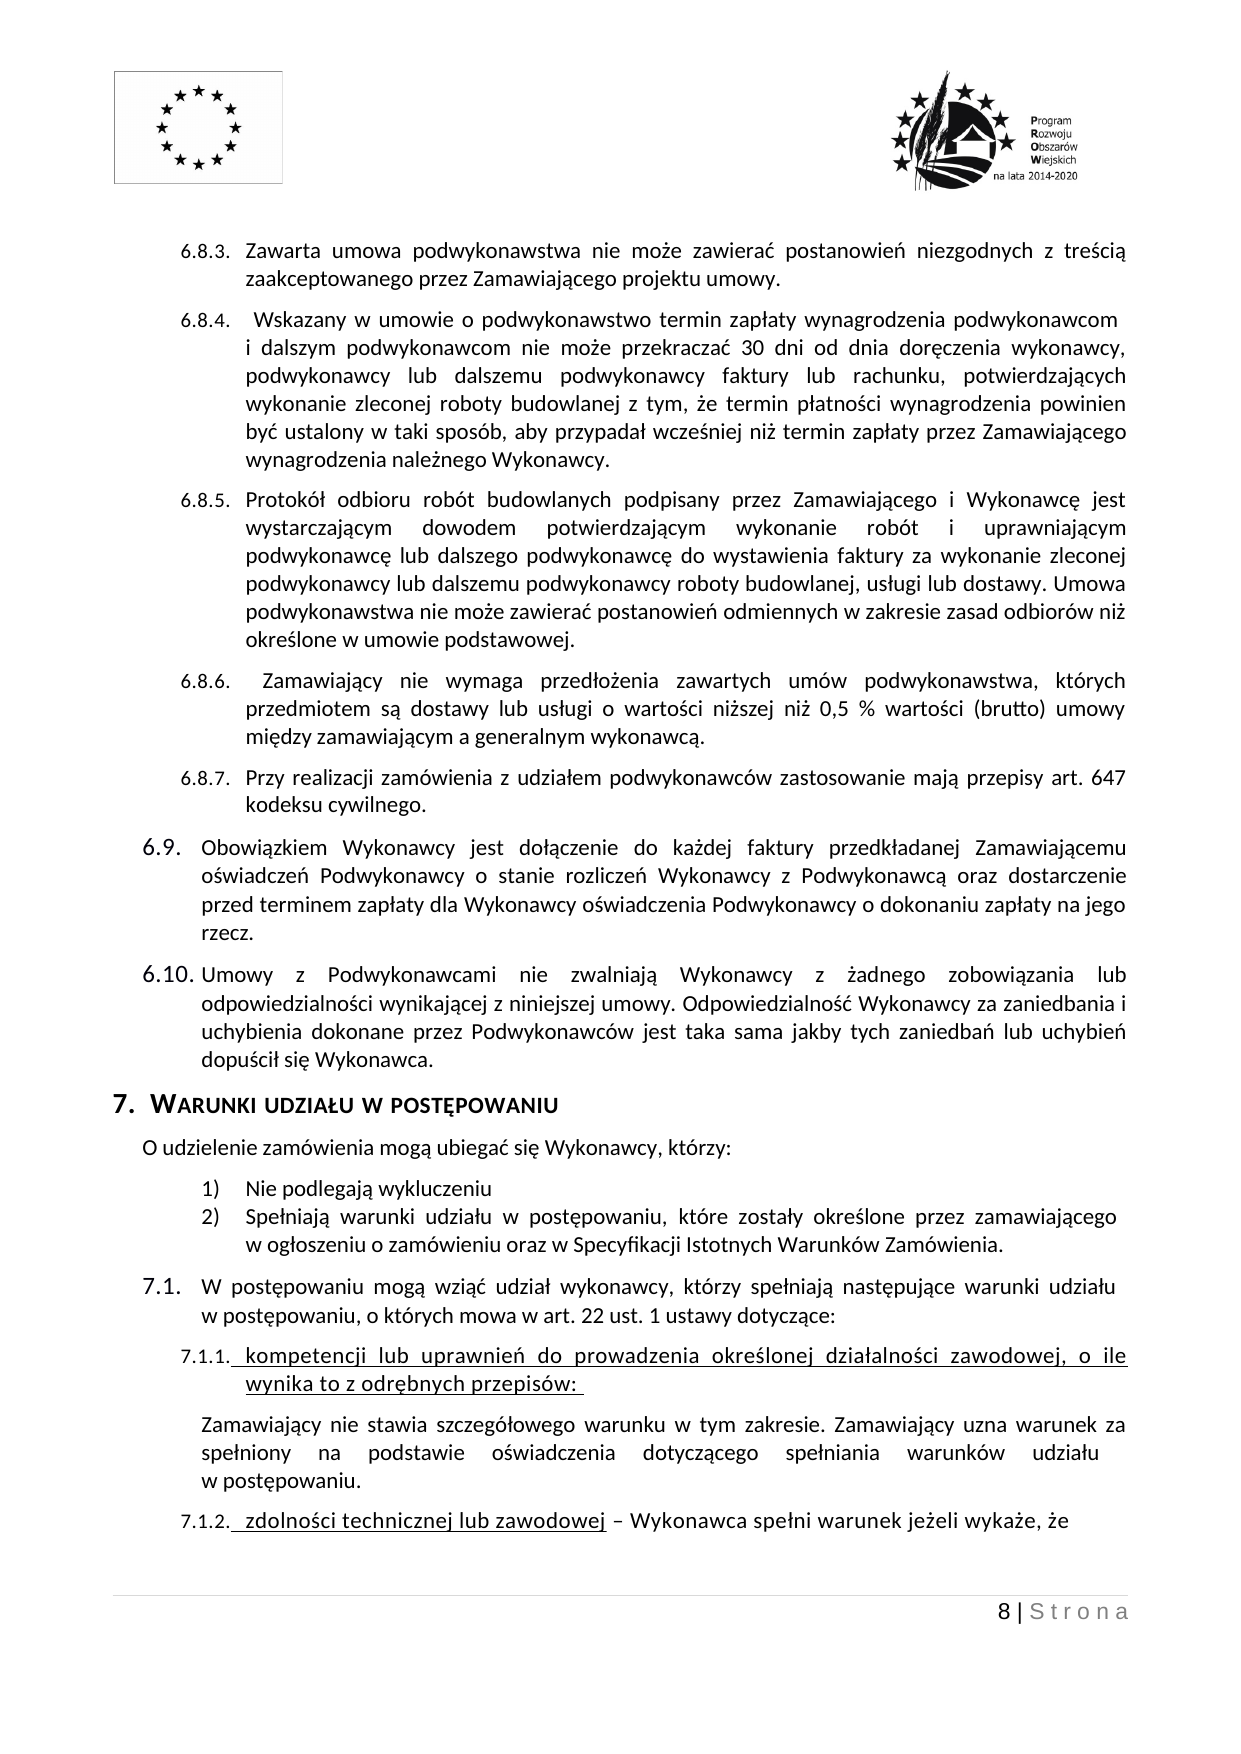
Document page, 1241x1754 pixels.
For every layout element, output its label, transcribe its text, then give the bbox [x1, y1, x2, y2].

list Nie podlegają wykluczeniu [201, 1174, 1128, 1202]
list Wskazany w umowie o podwykonawstwo termin zapłaty wynagrodzenia podwykonawcom i dalszym podwykonawcom nie może przekraczać 30 dni od dnia doręczenia wykonawcy, podwykonawcy lub dalszemu podwykonawcy faktury lub rachunku, potwierdzających wykonanie zleconej roboty budowlanej z tym, że termin płatności wynagrodzenia powinien być ustalony w taki sposób, aby przypadał wcześniej niż termin zapłaty przez Zamawiającego wynagrodzenia należnego Wykonawcy. [180, 305, 1128, 473]
list Zawarta umowa podwykonawstwa nie może zawierać postanowień niezgodnych z treścią zaakceptowanego przez Zamawiającego projektu umowy. [180, 236, 1128, 292]
list Przy realizacji zamówienia z udziałem podwykonawców zastosowanie mają przepisy art. 647 kodeksu cywilnego. [180, 763, 1128, 819]
list Protokół odbioru robót budowlanych podpisany przez Zamawiającego i Wykonawcę jest wystarczającym dowodem potwierdzającym wykonanie robót i uprawniającym podwykonawcę lub dalszego podwykonawcę do wystawienia faktury za wykonanie zleconej podwykonawcy lub dalszemu podwykonawcy roboty budowlanej, usługi lub dostawy. Umowa podwykonawstwa nie może zawierać postanowień odmiennych w zakresie zasad odbiorów niż określone w umowie podstawowej. [180, 485, 1128, 653]
list Obowiązkiem Wykonawcy jest dołączenie do każdej faktury przedkładanej Zamawiającemu oświadczeń Podwykonawcy o stanie rozliczeń Wykonawcy z Podwykonawcą oraz dostarczenie przed terminem zapłaty dla Wykonawcy oświadczenia Podwykonawcy o dokonaniu zapłaty na jego rzecz. [142, 831, 1128, 946]
text Zamawiający nie stawia szczegółowego warunku w tym zakresie. Zamawiający uzna warunek za spełniony na podstawie oświadczenia dotyczącego spełniania warunków udziału w postępowaniu. [201, 1410, 1128, 1494]
list Spełniają warunki udziału w postępowaniu, które zostały określone przez zamawiającego w ogłoszeniu o zamówieniu oraz w Specyfikacji Istotnych Warunków Zamówienia. [201, 1202, 1128, 1258]
list Warunki udziału w postępowaniu [112, 1085, 1128, 1121]
list Umowy z Podwykonawcami nie zwalniają Wykonawcy z żadnego zobowiązania lub odpowiedzialności wynikającej z niniejszej umowy. Odpowiedzialność Wykonawcy za zaniedbania i uchybienia dokonane przez Podwykonawców jest taka sama jakby tych zaniedbań lub uchybień dopuścił się Wykonawca. [142, 958, 1128, 1073]
list W postępowaniu mogą wziąć udział wykonawcy, którzy spełniają następujące warunki udziału w postępowaniu, o których mowa w art. 22 ust. 1 ustawy dotyczące: [142, 1271, 1128, 1329]
list Zamawiający nie wymaga przedłożenia zawartych umów podwykonawstwa, których przedmiotem są dostawy lub usługi o wartości niższej niż 0,5 % wartości (brutto) umowy między zamawiającym a generalnym wykonawcą. [180, 666, 1128, 750]
text O udzielenie zamówienia mogą ubiegać się Wykonawcy, którzy: [142, 1133, 1128, 1161]
picture [114, 71, 283, 184]
list kompetencji lub uprawnień do prowadzenia określonej działalności zawodowej, o ile wynika to z odrębnych przepisów: [180, 1342, 1128, 1398]
list zdolności technicznej lub zawodowej – Wykonawca spełni warunek jeżeli wykaże, że [180, 1507, 1128, 1535]
picture [881, 60, 1089, 200]
